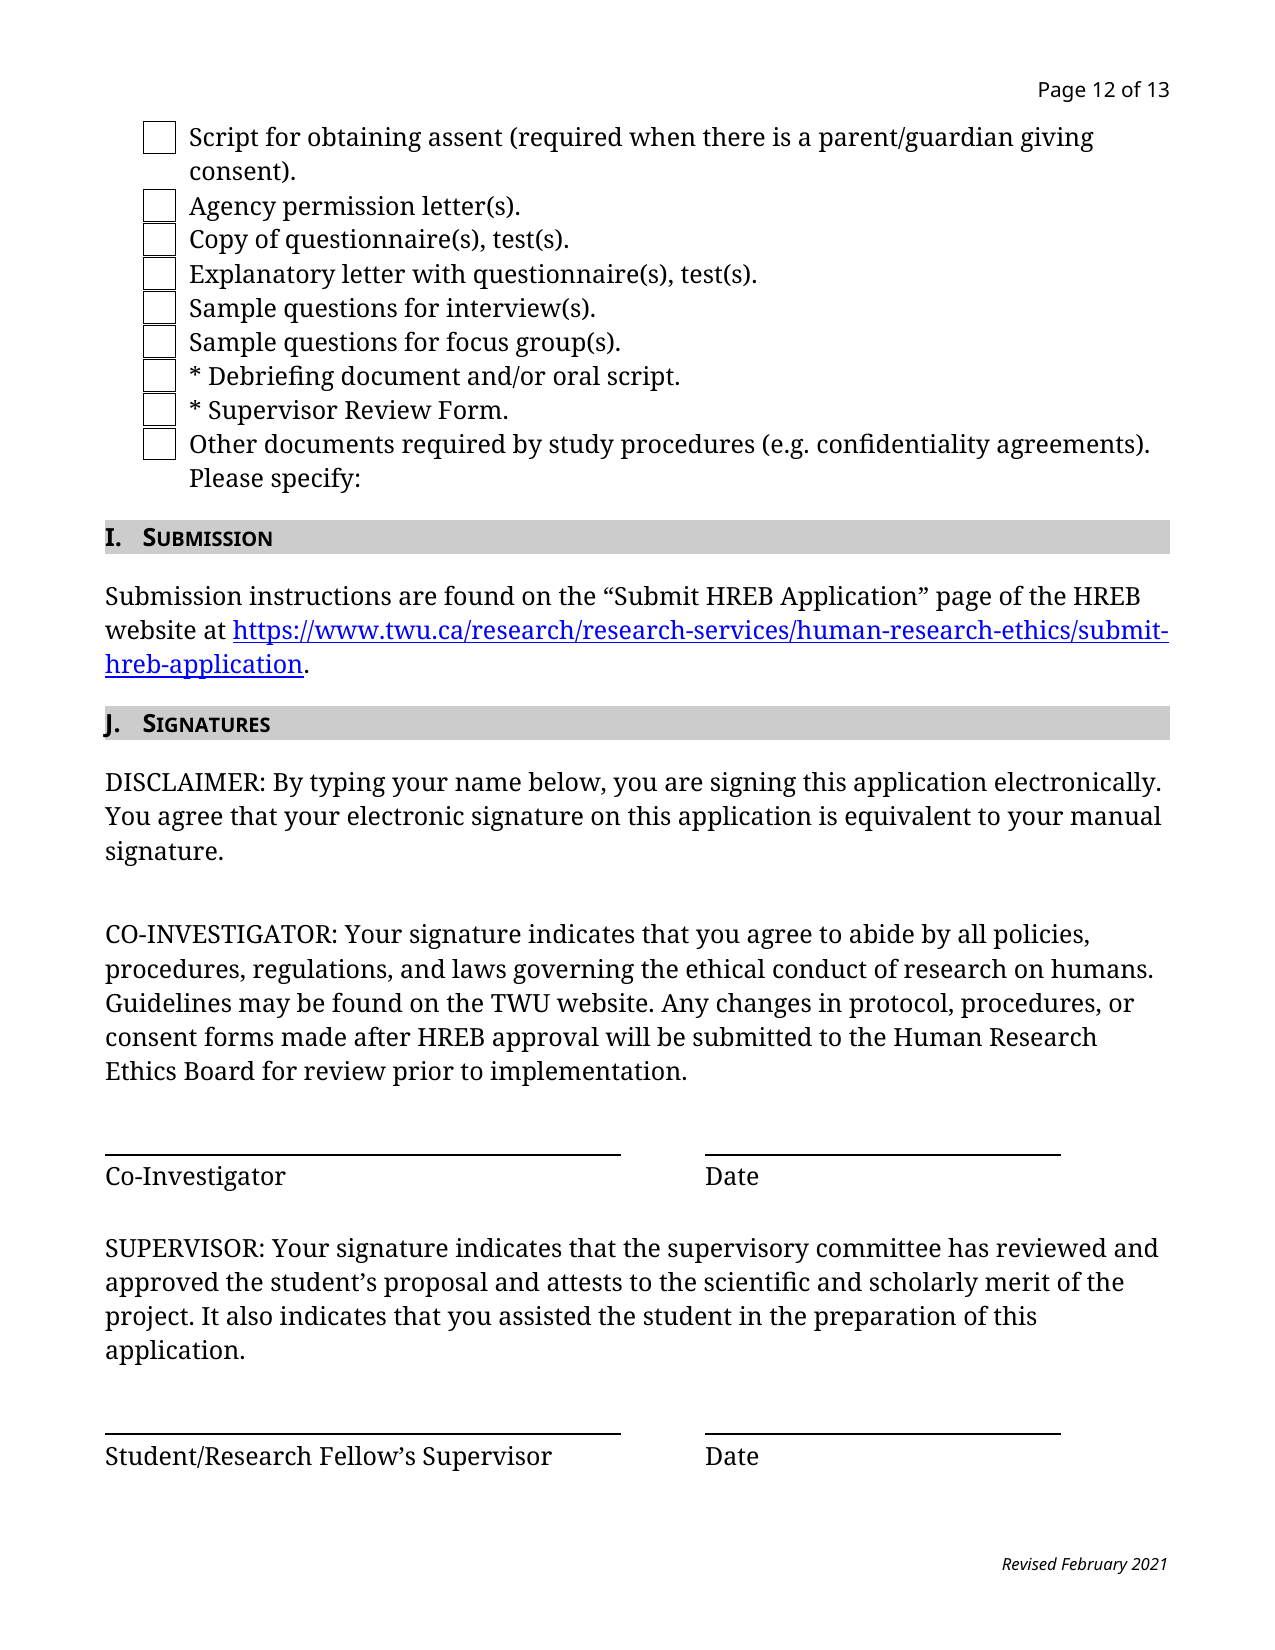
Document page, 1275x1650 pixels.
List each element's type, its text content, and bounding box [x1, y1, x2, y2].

subtitle I. Submission [105, 520, 1170, 554]
text Agency permission letter(s). [142, 188, 1170, 222]
text Sample questions for focus group(s). [142, 324, 1170, 358]
text * Supervisor Review Form. [142, 392, 1170, 427]
text Copy of questionnaire(s), test(s). [142, 222, 1170, 256]
text DISCLAIMER: By typing your name below, you are signing this application electronically. You agree that your electronic signature on this application is equivalent to your manual signature. [105, 765, 1170, 867]
text Sample questions for interview(s). [142, 290, 1170, 324]
text Script for obtaining assent (required when there is a parent/guardian giving consent). [142, 120, 1170, 188]
text Student/Research Fellow’s Supervisor Date [105, 1438, 1170, 1472]
text SUPERVISOR: Your signature indicates that the supervisory committee has reviewed and approved the student’s proposal and attests to the scientific and scholarly merit of the project. It also indicates that you assisted the student in the preparation of this application. [105, 1231, 1170, 1367]
text * Debriefing document and/or oral script. [142, 358, 1170, 392]
text Explanatory letter with questionnaire(s), test(s). [142, 256, 1170, 290]
text Other documents required by study procedures (e.g. confidentiality agreements). Please specify: [142, 427, 1170, 495]
text CO-INVESTIGATOR: Your signature indicates that you agree to abide by all policies, procedures, regulations, and laws governing the ethical conduct of research on humans. Guidelines may be found on the TWU website. Any changes in protocol, procedures, or consent forms made after HREB approval will be submitted to the Human Research Ethics Board for review prior to implementation. [105, 917, 1170, 1087]
text Co-Investigator Date [105, 1159, 1170, 1193]
subtitle J. Signatures [105, 706, 1170, 740]
text Submission instructions are found on the “Submit HREB Application” page of the HREB website at https://www.twu.ca/research/research-services/human-research-ethics/submit-hreb-application. [105, 579, 1170, 681]
